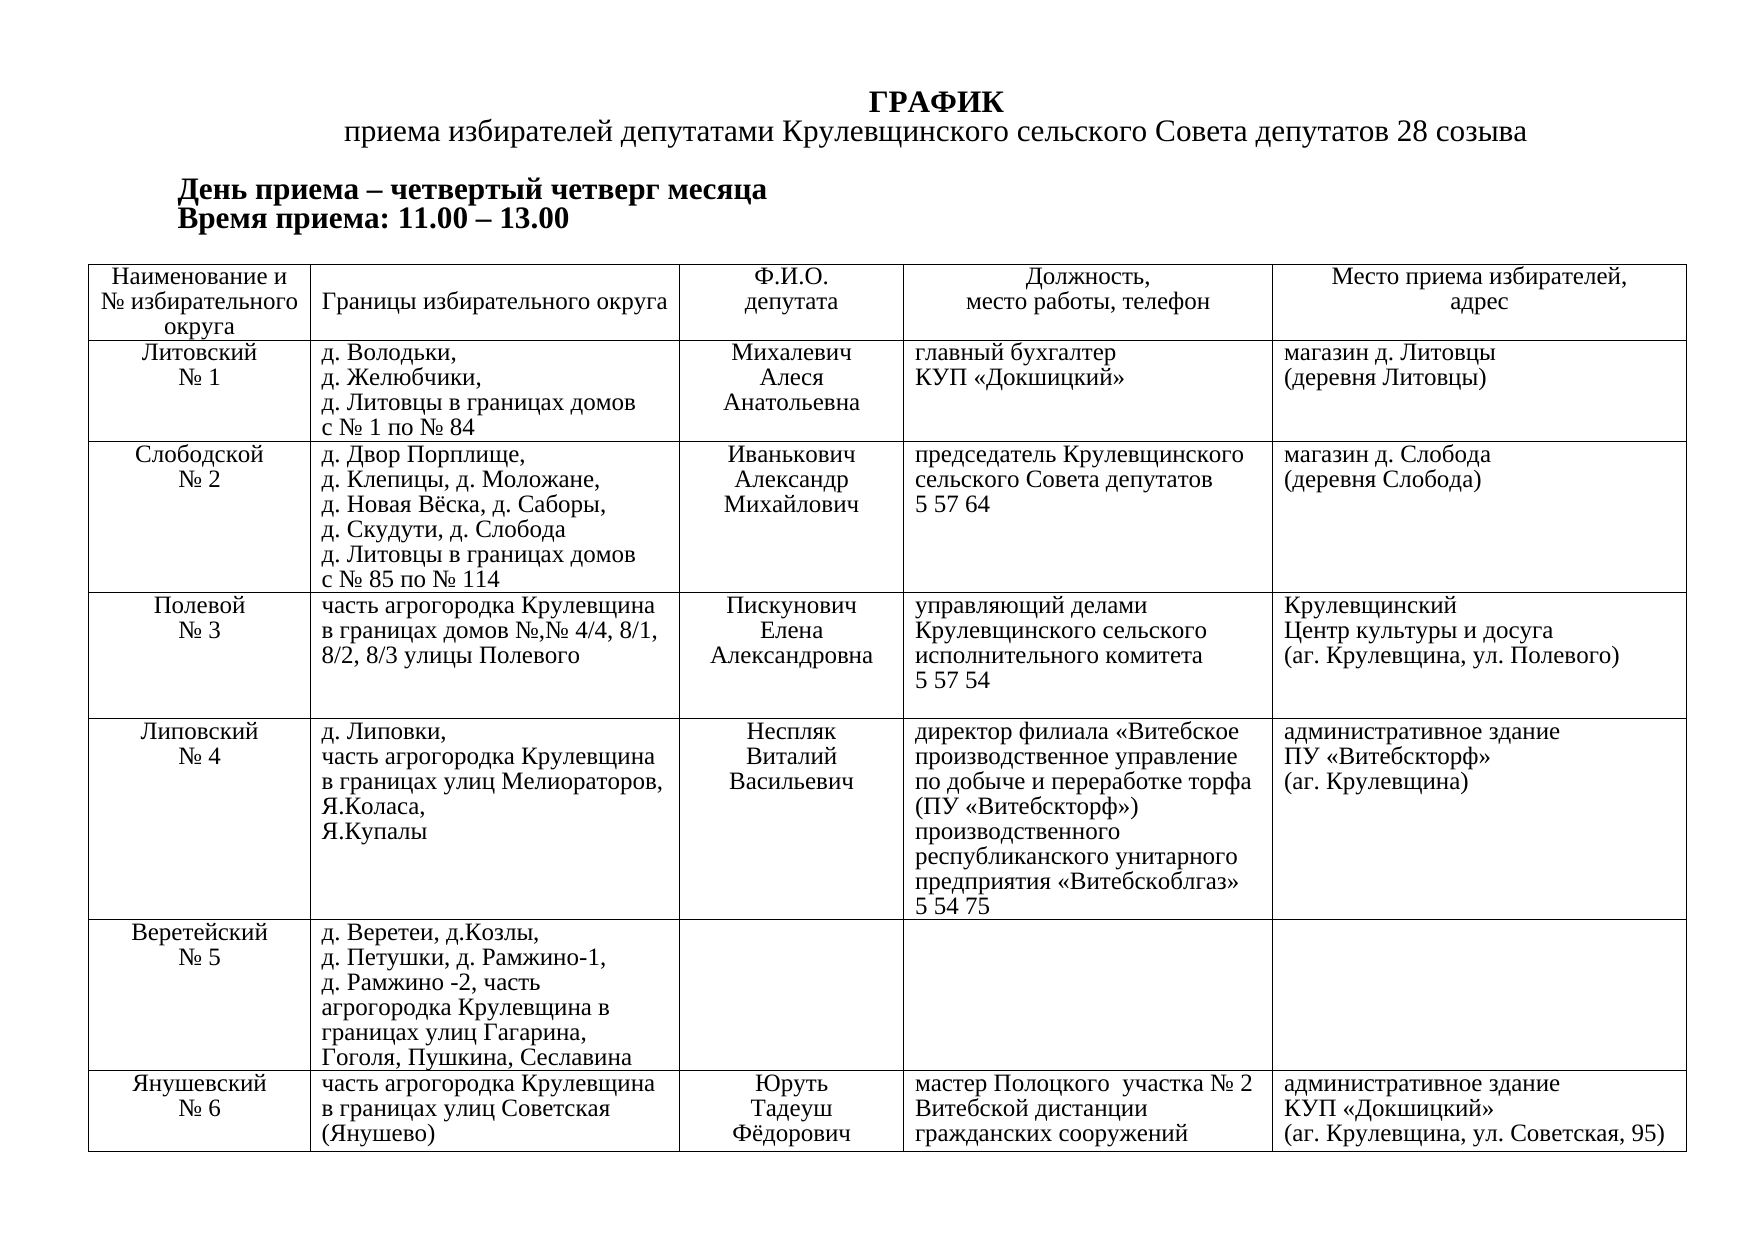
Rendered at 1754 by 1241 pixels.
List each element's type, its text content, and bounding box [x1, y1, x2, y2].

table_cell административное здание ПУ «Витебскторф» (аг. Крулевщина) [1273, 719, 1686, 919]
text Время приема: 11.00 – 13.00 [177, 205, 1695, 234]
table_cell [1273, 920, 1686, 1070]
table_cell магазин д. Литовцы (деревня Литовцы) [1273, 341, 1686, 441]
table_cell Янушевский № 6 [89, 1071, 310, 1151]
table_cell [904, 1071, 1272, 1151]
table_cell Неспляк Виталий Васильевич [680, 719, 903, 919]
table_header Границы избирательного округа [311, 265, 679, 340]
table_header Должность, место работы, телефон [904, 265, 1272, 340]
table_cell управляющий делами Крулевщинского сельского исполнительного комитета 5 57 54 [904, 593, 1272, 718]
table_cell д. Володьки, д. Желюбчики, д. Литовцы в границах домов с № 1 по № 84 [311, 341, 679, 441]
table_cell д. Двор Порплище, д. Клепицы, д. Моложане, д. Новая Вёска, д. Саборы, д. Скудути, д. Слобода д. Литовцы в границах домов с № 85 по № 114 [311, 442, 679, 592]
table_cell [680, 920, 903, 1070]
table_cell Михалевич Алеся Анатольевна [680, 341, 903, 441]
table_cell председатель Крулевщинского сельского Совета депутатов 5 57 64 [904, 442, 1272, 592]
table_cell [904, 920, 1272, 1070]
table_cell главный бухгалтер КУП «Докшицкий» [904, 341, 1272, 441]
text ГРАФИК [177, 89, 1695, 118]
table_cell Липовский № 4 [89, 719, 310, 919]
table_cell Слободской № 2 [89, 442, 310, 592]
table_cell Иванькович Александр Михайлович [680, 442, 903, 592]
table_header Место приема избирателей, адрес [1273, 265, 1686, 340]
table_header Наименование и № избирательного округа [89, 265, 310, 340]
table_cell Полевой № 3 [89, 593, 310, 718]
text День приема – четвертый четверг месяца [177, 176, 1695, 205]
table_header Ф.И.О. депутата [680, 265, 903, 340]
table_cell Литовский № 1 [89, 341, 310, 441]
table_cell Пискунович Елена Александровна [680, 593, 903, 718]
table_cell часть агрогородка Крулевщина в границах домов №,№ 4/4, 8/1, 8/2, 8/3 улицы Полевого [311, 593, 679, 718]
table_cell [311, 1071, 679, 1151]
table_cell д. Липовки, часть агрогородка Крулевщина в границах улиц Мелиораторов, Я.Коласа, Я.Купалы [311, 719, 679, 919]
table_cell магазин д. Слобода (деревня Слобода) [1273, 442, 1686, 592]
table_cell Веретейский № 5 [89, 920, 310, 1070]
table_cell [680, 1071, 903, 1151]
table_cell д. Веретеи, д.Козлы, д. Петушки, д. Рамжино-1, д. Рамжино -2, часть агрогородка Крулевщина в границах улиц Гагарина, Гоголя, Пушкина, Сеславина [311, 920, 679, 1070]
text приема избирателей депутатами Крулевщинского сельского Совета депутатов 28 созыва [177, 118, 1695, 147]
table_cell Крулевщинский Центр культуры и досуга (аг. Крулевщина, ул. Полевого) [1273, 593, 1686, 718]
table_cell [1273, 1071, 1686, 1151]
table_cell директор филиала «Витебское производственное управление по добыче и переработке торфа (ПУ «Витебскторф») производственного республиканского унитарного предприятия «Витебскоблгаз» 5 54 75 [904, 719, 1272, 919]
